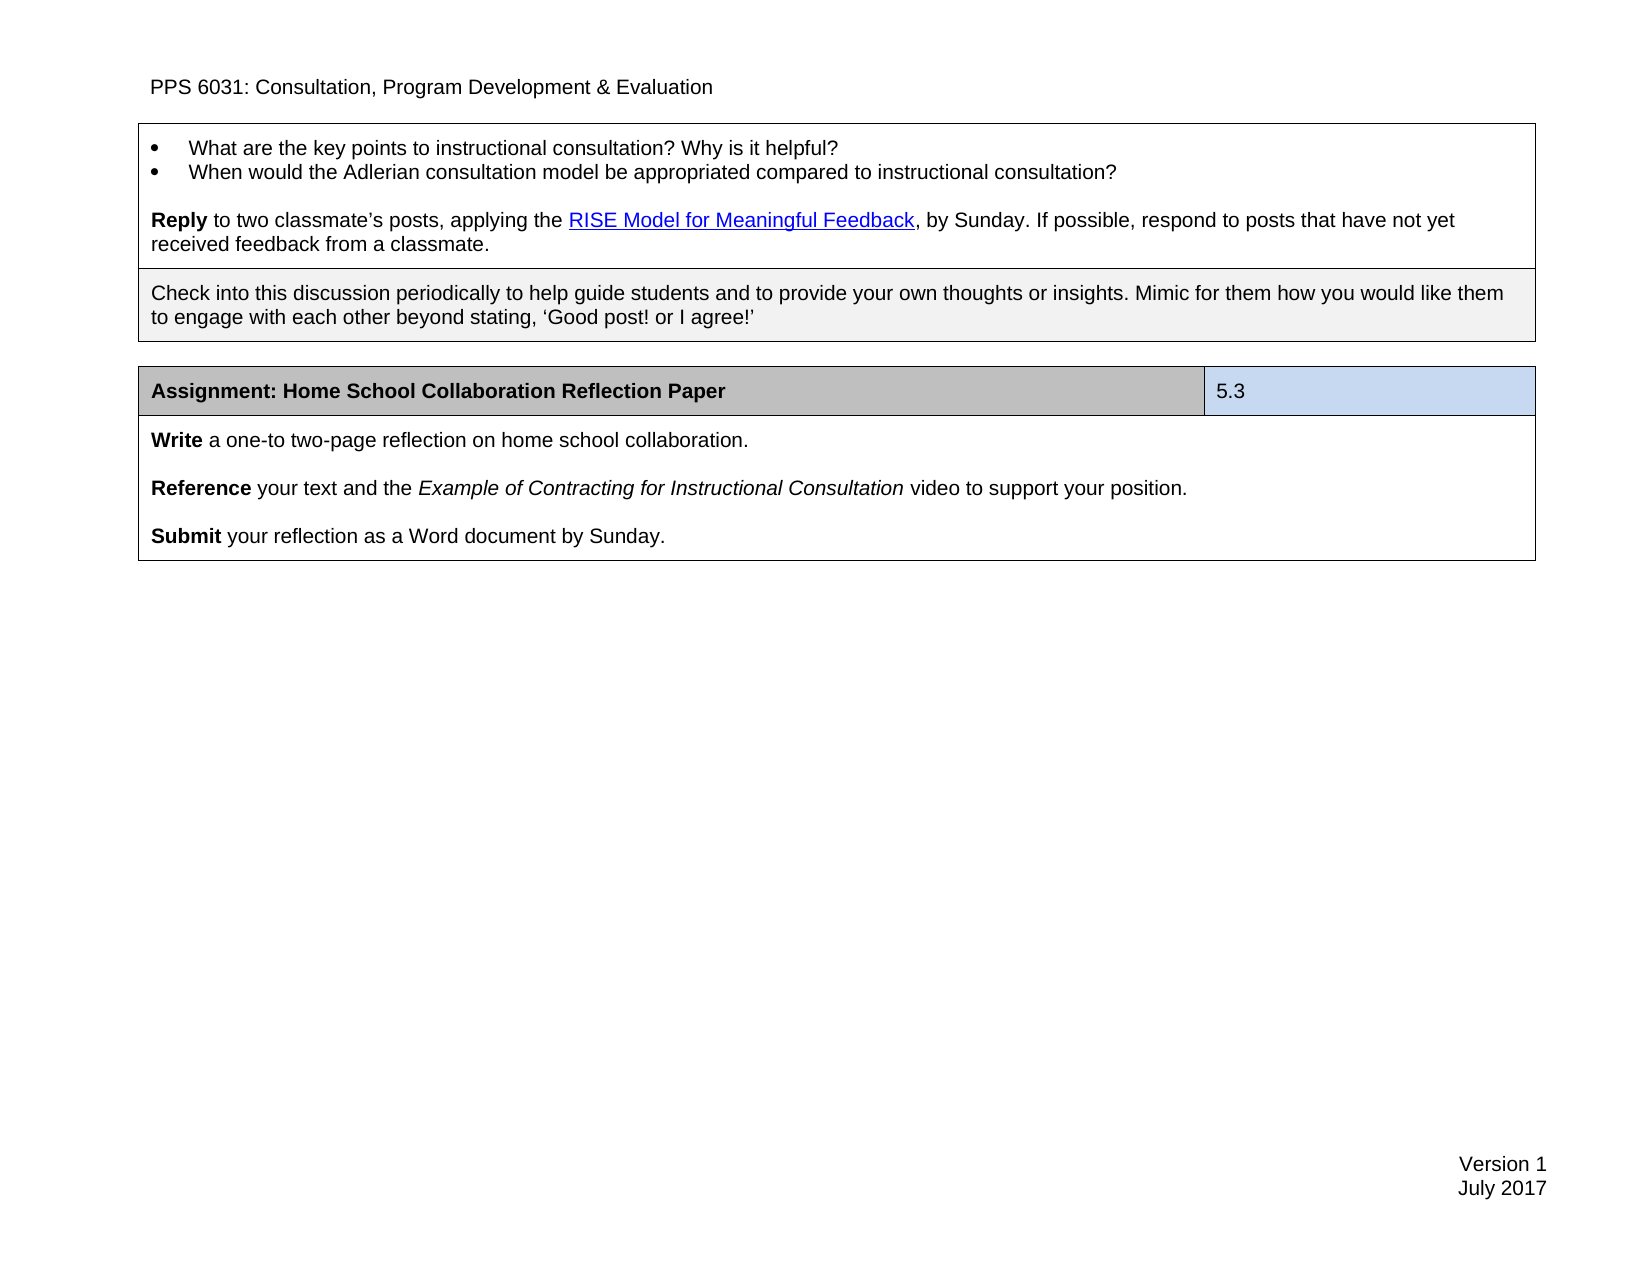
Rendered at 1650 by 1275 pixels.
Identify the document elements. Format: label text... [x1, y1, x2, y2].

table_header Assignment: Home School Collaboration Reflection Paper [139, 367, 1204, 415]
table_cell Check into this discussion periodically to help guide students and to provide your own thoughts or insights. Mimic for them how you would like them to engage with each other beyond stating, ‘Good post! or I agree!’ [139, 269, 1535, 341]
table_header 5.3 [1205, 367, 1535, 415]
table_cell Write a one-to two-page reflection on home school collaboration. Reference your text and the Example of Contracting for Instructional Consultation video to support your position. Submit your reflection as a Word document by Sunday. [139, 416, 1535, 559]
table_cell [139, 124, 1535, 268]
